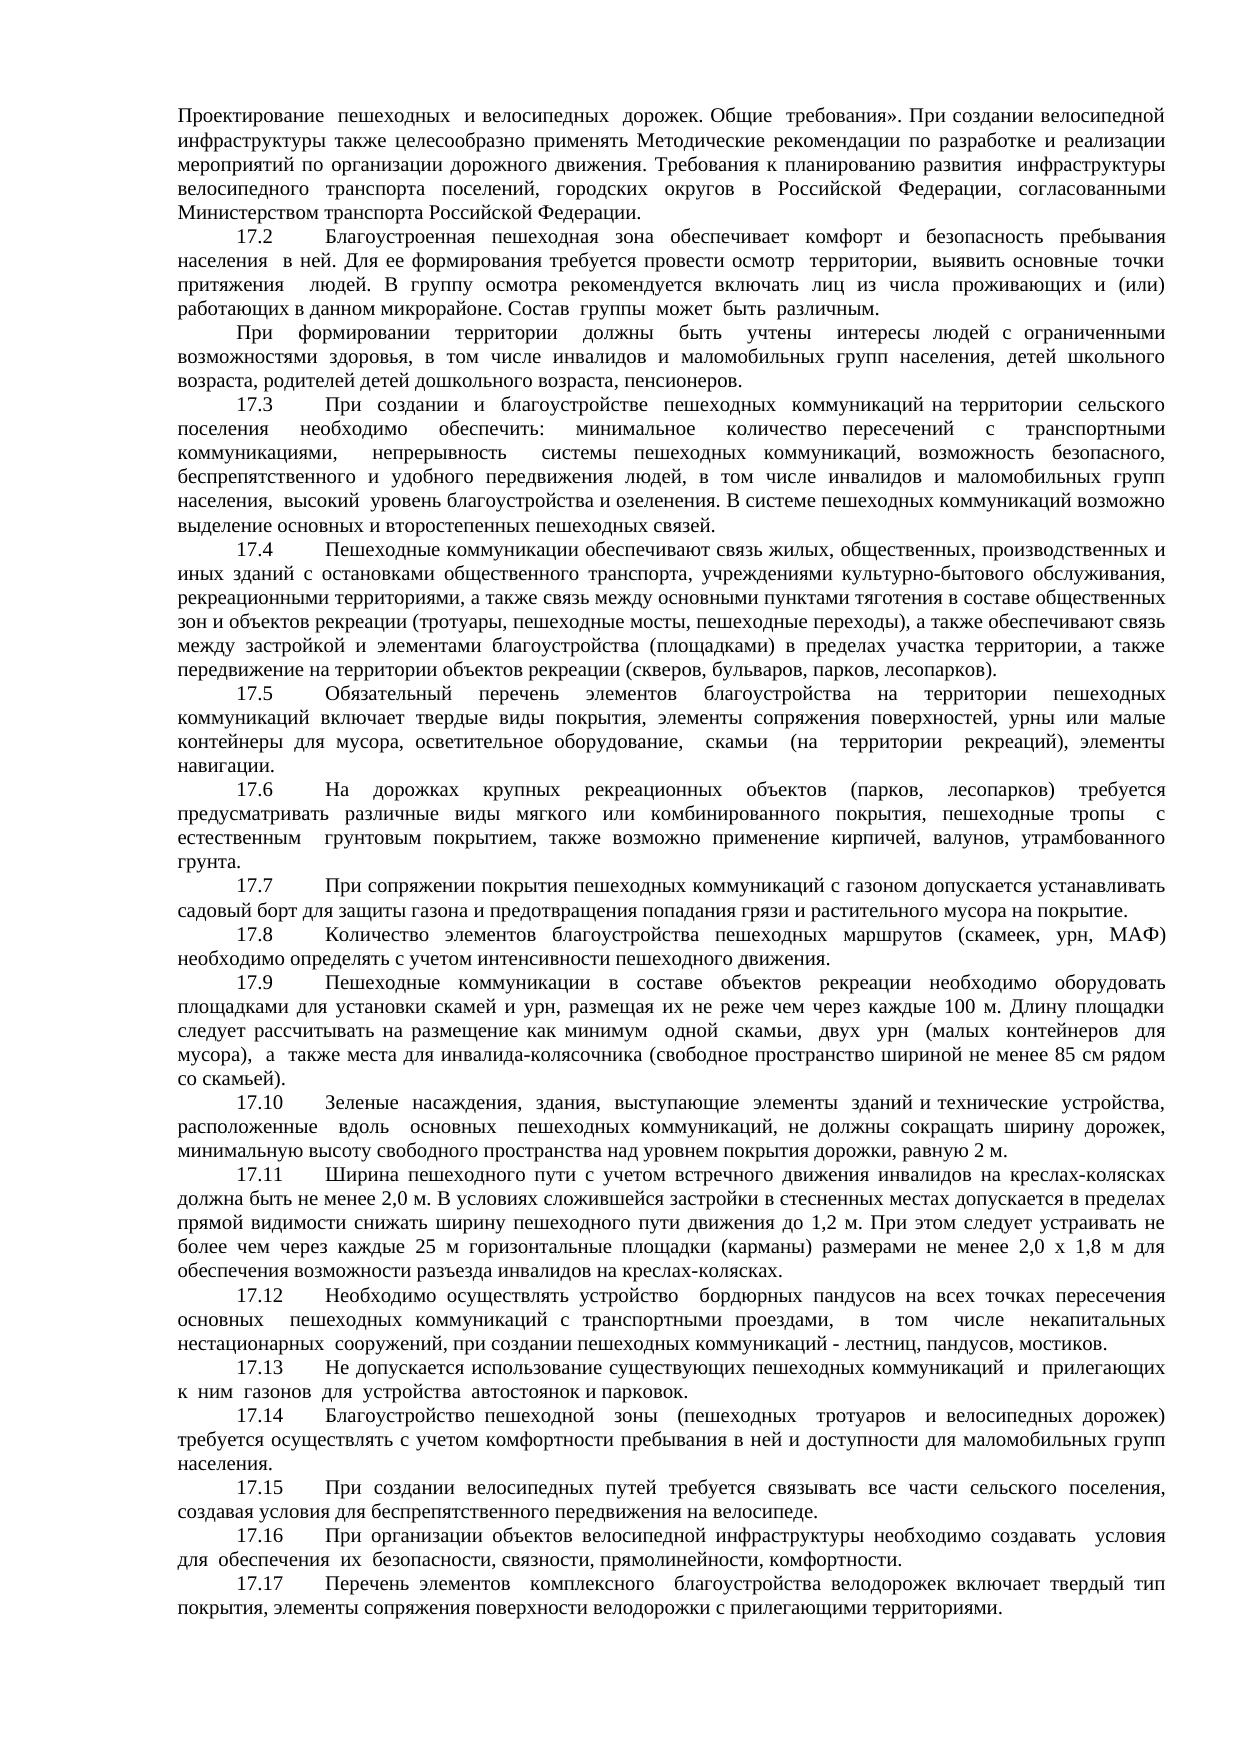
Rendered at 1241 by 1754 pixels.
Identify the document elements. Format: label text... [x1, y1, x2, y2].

list Ширина пешеходного пути с учетом встречного движения инвалидов на креслах-колясках должна быть не менее 2,0 м. В условиях сложившейся застройки в стесненных местах допускается в пределах прямой видимости снижать ширину пешеходного пути движения до 1,2 м. При этом следует устраивать не более чем через каждые 25 м горизонтальные площадки (карманы) размерами не менее 2,0 x 1,8 м для обеспечения возможности разъезда инвалидов на креслах-колясках. [177, 1162, 1167, 1282]
list При сопряжении покрытия пешеходных коммуникаций с газоном допускается устанавливать садовый борт для защиты газона и предотвращения попадания грязи и растительного мусора на покрытие. [177, 873, 1167, 922]
list Пешеходные коммуникации в составе объектов рекреации необходимо оборудовать площадками для установки скамей и урн, размещая их не реже чем через каждые 100 м. Длину площадки следует рассчитывать на размещение как минимум одной скамьи, двух урн (малых контейнеров для мусора), а также места для инвалида-колясочника (свободное пространство шириной не менее 85 см рядом со скамьей). [177, 970, 1167, 1090]
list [177, 103, 1167, 224]
list Перечень элементов комплексного благоустройства велодорожек включает твердый тип покрытия, элементы сопряжения поверхности велодорожки с прилегающими территориями. [177, 1571, 1167, 1619]
list Пешеходные коммуникации обеспечивают связь жилых, общественных, производственных и иных зданий с остановками общественного транспорта, учреждениями культурно-бытового обслуживания, рекреационными территориями, а также связь между основными пунктами тяготения в составе общественных зон и объектов рекреации (тротуары, пешеходные мосты, пешеходные переходы), а также обеспечивают связь между застройкой и элементами благоустройства (площадками) в пределах участка территории, а также передвижение на территории объектов рекреации (скверов, бульваров, парков, лесопарков). [177, 537, 1167, 681]
list При создании и благоустройстве пешеходных коммуникаций на территории сельского поселения необходимо обеспечить: минимальное количество пересечений с транспортными коммуникациями, непрерывность системы пешеходных коммуникаций, возможность безопасного, беспрепятственного и удобного передвижения людей, в том числе инвалидов и маломобильных групп населения, высокий уровень благоустройства и озеленения. В системе пешеходных коммуникаций возможно выделение основных и второстепенных пешеходных связей. [177, 392, 1167, 537]
list При создании велосипедных путей требуется связывать все части сельского поселения, создавая условия для беспрепятственного передвижения на велосипеде. [177, 1475, 1167, 1523]
list При организации объектов велосипедной инфраструктуры необходимо создавать условия для обеспечения их безопасности, связности, прямолинейности, комфортности. [177, 1523, 1167, 1571]
list Обязательный перечень элементов благоустройства на территории пешеходных коммуникаций включает твердые виды покрытия, элементы сопряжения поверхностей, урны или малые контейнеры для мусора, осветительное оборудование, скамьи (на территории рекреаций), элементы навигации. [177, 681, 1167, 777]
list Не допускается использование существующих пешеходных коммуникаций и прилегающих к ним газонов для устройства автостоянок и парковок. [177, 1355, 1167, 1403]
list Количество элементов благоустройства пешеходных маршрутов (скамеек, урн, МАФ) необходимо определять с учетом интенсивности пешеходного движения. [177, 922, 1167, 970]
list На дорожках крупных рекреационных объектов (парков, лесопарков) требуется предусматривать различные виды мягкого или комбинированного покрытия, пешеходные тропы с естественным грунтовым покрытием, также возможно применение кирпичей, валунов, утрамбованного грунта. [177, 777, 1167, 873]
list Благоустройство пешеходной зоны (пешеходных тротуаров и велосипедных дорожек) требуется осуществлять с учетом комфортности пребывания в ней и доступности для маломобильных групп населения. [177, 1403, 1167, 1475]
list При формировании территории должны быть учтены интересы людей с ограниченными возможностями здоровья, в том числе инвалидов и маломобильных групп населения, детей школьного возраста, родителей детей дошкольного возраста, пенсионеров. [177, 320, 1167, 392]
list Необходимо осуществлять устройство бордюрных пандусов на всех точках пересечения основных пешеходных коммуникаций с транспортными проездами, в том числе некапитальных нестационарных сооружений, при создании пешеходных коммуникаций - лестниц, пандусов, мостиков. [177, 1282, 1167, 1355]
list Благоустроенная пешеходная зона обеспечивает комфорт и безопасность пребывания населения в ней. Для ее формирования требуется провести осмотр территории, выявить основные точки притяжения людей. В группу осмотра рекомендуется включать лиц из числа проживающих и (или) работающих в данном микрорайоне. Состав группы может быть различным. [177, 224, 1167, 320]
list Зеленые насаждения, здания, выступающие элементы зданий и технические устройства, расположенные вдоль основных пешеходных коммуникаций, не должны сокращать ширину дорожек, минимальную высоту свободного пространства над уровнем покрытия дорожки, равную 2 м. [177, 1090, 1167, 1162]
